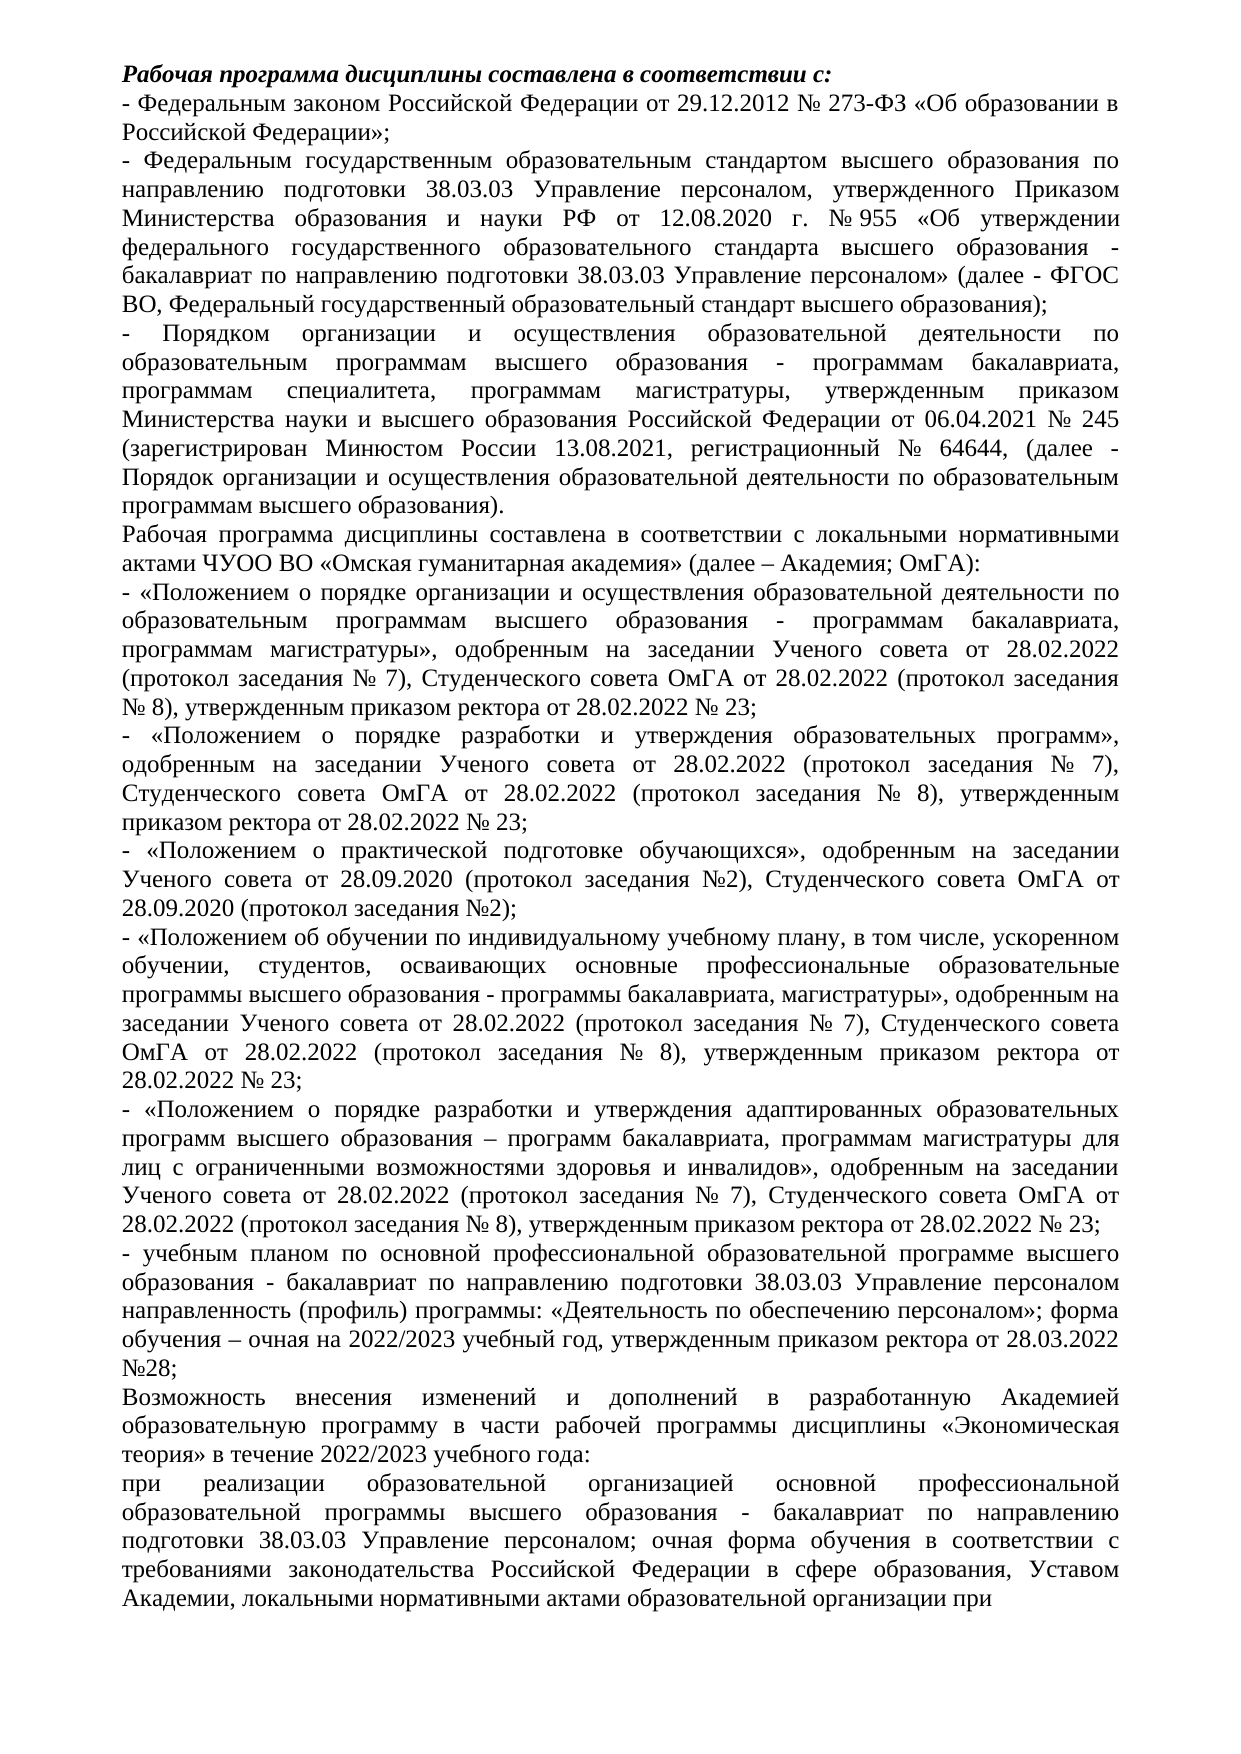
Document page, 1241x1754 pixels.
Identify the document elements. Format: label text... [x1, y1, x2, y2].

table_header Рабочая программа дисциплины составлена в соответствии с: [118, 59, 1124, 88]
table_cell - Федеральным законом Российской Федерации от 29.12.2012 № 273-ФЗ «Об образовании в Российской Федерации»; - Федеральным государственным образовательным стандартом высшего образования по направлению подготовки 38.03.03 Управление персоналом, утвержденного Приказом Министерства образования и науки РФ от 12.08.2020 г. № 955 «Об утверждении федерального государственного образовательного стандарта высшего образования - бакалавриат по направлению подготовки 38.03.03 Управление персоналом» (далее - ФГОС ВО, Федеральный государственный образовательный стандарт высшего образования); - Порядком организации и осуществления образовательной деятельности по образовательным программам высшего образования - программам бакалавриата, программам специалитета, программам магистратуры, утвержденным приказом Министерства науки и высшего образования Российской Федерации от 06.04.2021 № 245 (зарегистрирован Минюстом России 13.08.2021, регистрационный № 64644, (далее - Порядок организации и осуществления образовательной деятельности по образовательным программам высшего образования). Рабочая программа дисциплины составлена в соответствии с локальными нормативными актами ЧУОО ВО «Омская гуманитарная академия» (далее – Академия; ОмГА): - «Положением о порядке организации и осуществления образовательной деятельности по образовательным программам высшего образования - программам бакалавриата, программам магистратуры», одобренным на заседании Ученого совета от 28.02.2022 (протокол заседания № 7), Студенческого совета ОмГА от 28.02.2022 (протокол заседания № 8), утвержденным приказом ректора от 28.02.2022 № 23; - «Положением о порядке разработки и утверждения образовательных программ», одобренным на заседании Ученого совета от 28.02.2022 (протокол заседания № 7), Студенческого совета ОмГА от 28.02.2022 (протокол заседания № 8), утвержденным приказом ректора от 28.02.2022 № 23; - «Положением о практической подготовке обучающихся», одобренным на заседании Ученого совета от 28.09.2020 (протокол заседания №2), Студенческого совета ОмГА от 28.09.2020 (протокол заседания №2); - «Положением об обучении по индивидуальному учебному плану, в том числе, ускоренном обучении, студентов, осваивающих основные профессиональные образовательные программы высшего образования - программы бакалавриата, магистратуры», одобренным на заседании Ученого совета от 28.02.2022 (протокол заседания № 7), Студенческого совета ОмГА от 28.02.2022 (протокол заседания № 8), утвержденным приказом ректора от 28.02.2022 № 23; - «Положением о порядке разработки и утверждения адаптированных образовательных программ высшего образования – программ бакалавриата, программам магистратуры для лиц с ограниченными возможностями здоровья и инвалидов», одобренным на заседании Ученого совета от 28.02.2022 (протокол заседания № 7), Студенческого совета ОмГА от 28.02.2022 (протокол заседания № 8), утвержденным приказом ректора от 28.02.2022 № 23; - учебным планом по основной профессиональной образовательной программе высшего образования - бакалавриат по направлению подготовки 38.03.03 Управление персоналом направленность (профиль) программы: «Деятельность по обеспечению персоналом»; форма обучения – очная на 2022/2023 учебный год, утвержденным приказом ректора от 28.03.2022 №28; Возможность внесения изменений и дополнений в разработанную Академией образовательную программу в части рабочей программы дисциплины «Экономическая теория» в течение 2022/2023 учебного года: при реализации образовательной организацией основной профессиональной образовательной программы высшего образования - бакалавриат по направлению подготовки 38.03.03 Управление персоналом; очная форма обучения в соответствии с требованиями законодательства Российской Федерации в сфере образования, Уставом Академии, локальными нормативными актами образовательной организации при [118, 88, 1124, 1662]
